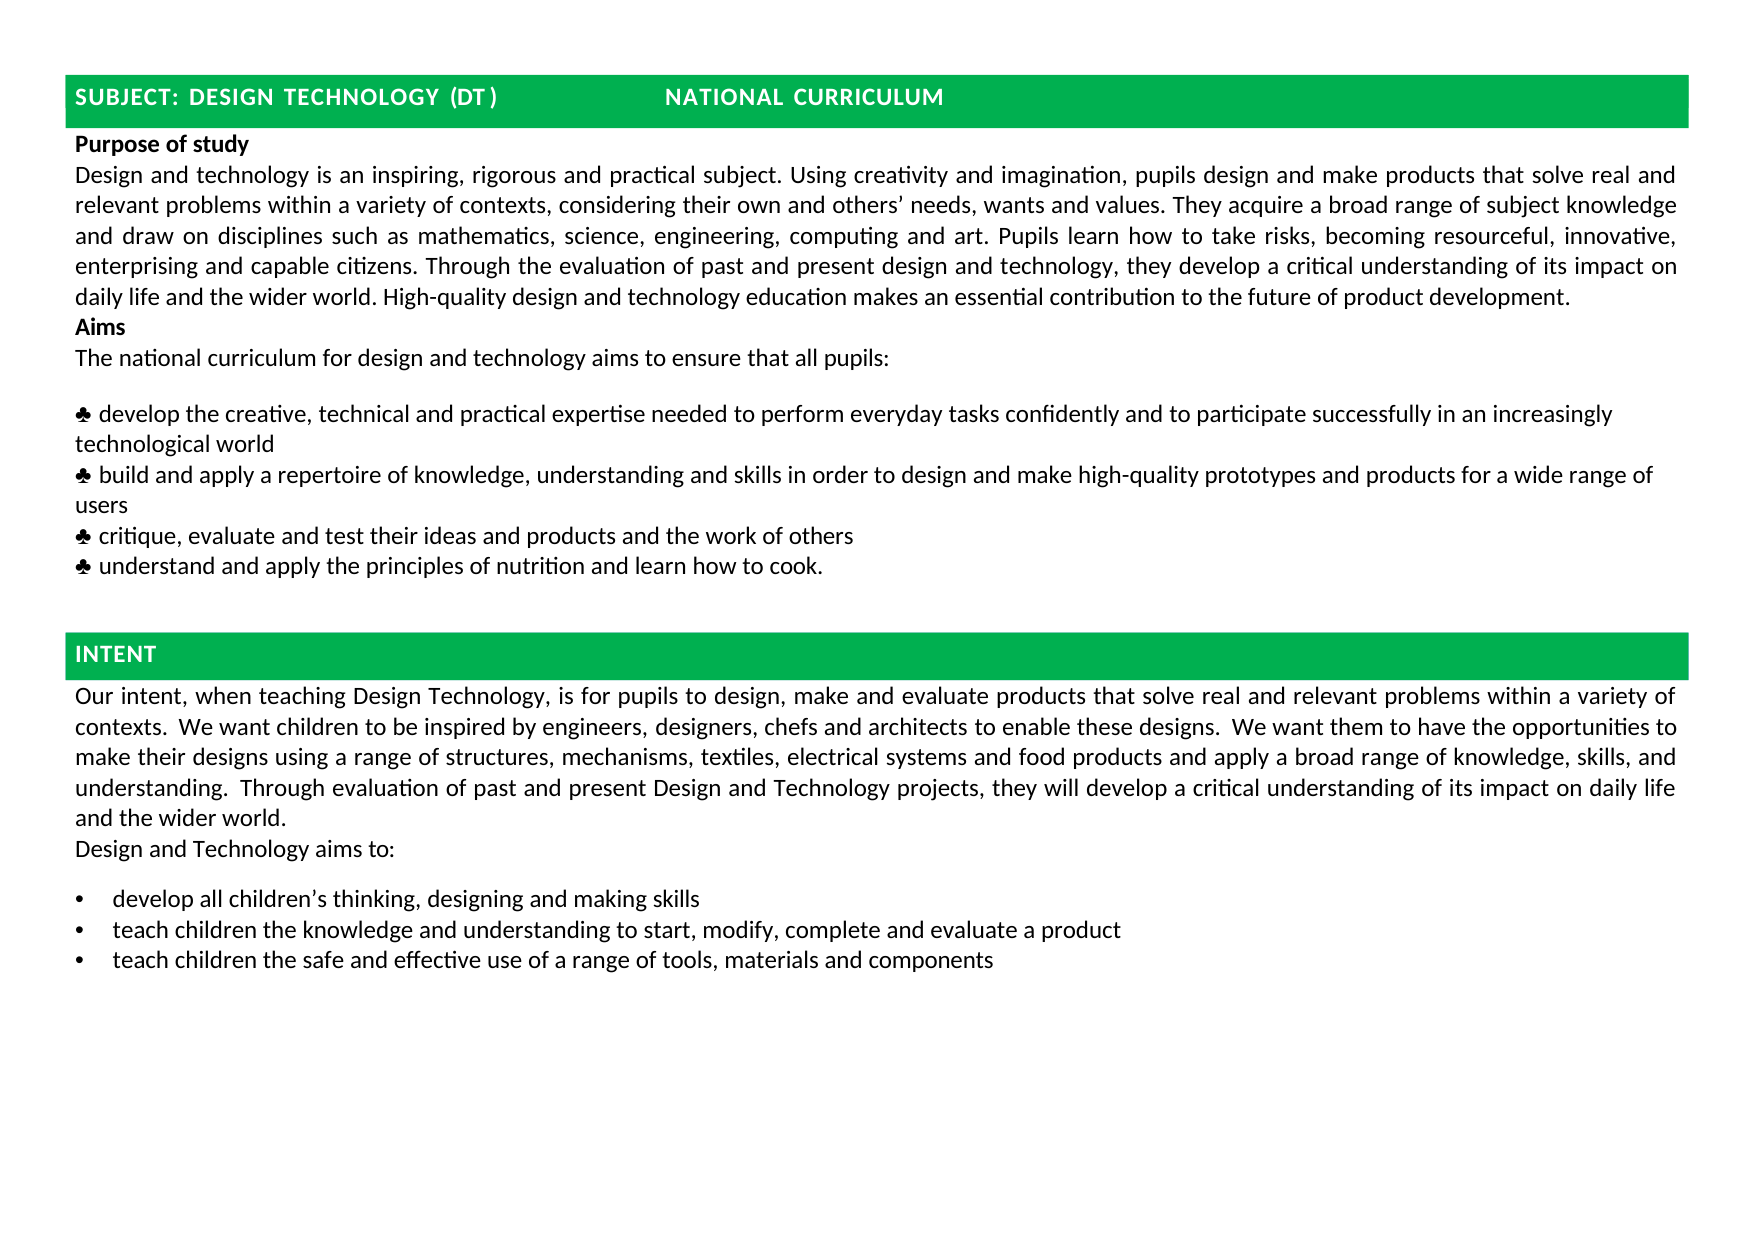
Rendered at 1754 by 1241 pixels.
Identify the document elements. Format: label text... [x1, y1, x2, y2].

subtitle Aims [75, 311, 1700, 342]
list teach children the knowledge and understanding to start, modify, complete and evaluate a product [75, 914, 1700, 945]
text Design and Technology aims to: [75, 833, 1700, 863]
text The national curriculum for design and technology aims to ensure that all pupils: [75, 342, 1700, 372]
text ♣ develop the creative, technical and practical expertise needed to perform everyday tasks confidently and to participate successfully in an increasingly technological world [75, 398, 1700, 459]
text ♣ understand and apply the principles of nutrition and learn how to cook. [75, 550, 1700, 581]
text ♣ critique, evaluate and test their ideas and products and the work of others [75, 520, 1700, 550]
list teach children the safe and effective use of a range of tools, materials and components [75, 945, 1700, 975]
subtitle Purpose of study [75, 128, 1700, 159]
text ♣ build and apply a repertoire of knowledge, understanding and skills in order to design and make high-quality prototypes and products for a wide range of users [75, 459, 1699, 520]
list develop all children’s thinking, designing and making skills [75, 884, 1700, 914]
text Design and technology is an inspiring, rigorous and practical subject. Using creativity and imagination, pupils design and make products that solve real and relevant problems within a variety of contexts, considering their own and others’ needs, wants and values. They acquire a broad range of subject knowledge and draw on disciplines such as mathematics, science, engineering, computing and art. Pupils learn how to take risks, becoming resourceful, innovative, enterprising and capable citizens. Through the evaluation of past and present design and technology, they develop a critical understanding of its impact on daily life and the wider world. High-quality design and technology education makes an essential contribution to the future of product development. [75, 159, 1680, 311]
text Our intent, when teaching Design Technology, is for pupils to design, make and evaluate products that solve real and relevant problems within a variety of contexts. We want children to be inspired by engineers, designers, chefs and architects to enable these designs. We want them to have the opportunities to make their designs using a range of structures, mechanisms, textiles, electrical systems and food products and apply a broad range of knowledge, skills, and understanding. Through evaluation of past and present Design and Technology projects, they will develop a critical understanding of its impact on daily life and the wider world. [75, 630, 1679, 833]
